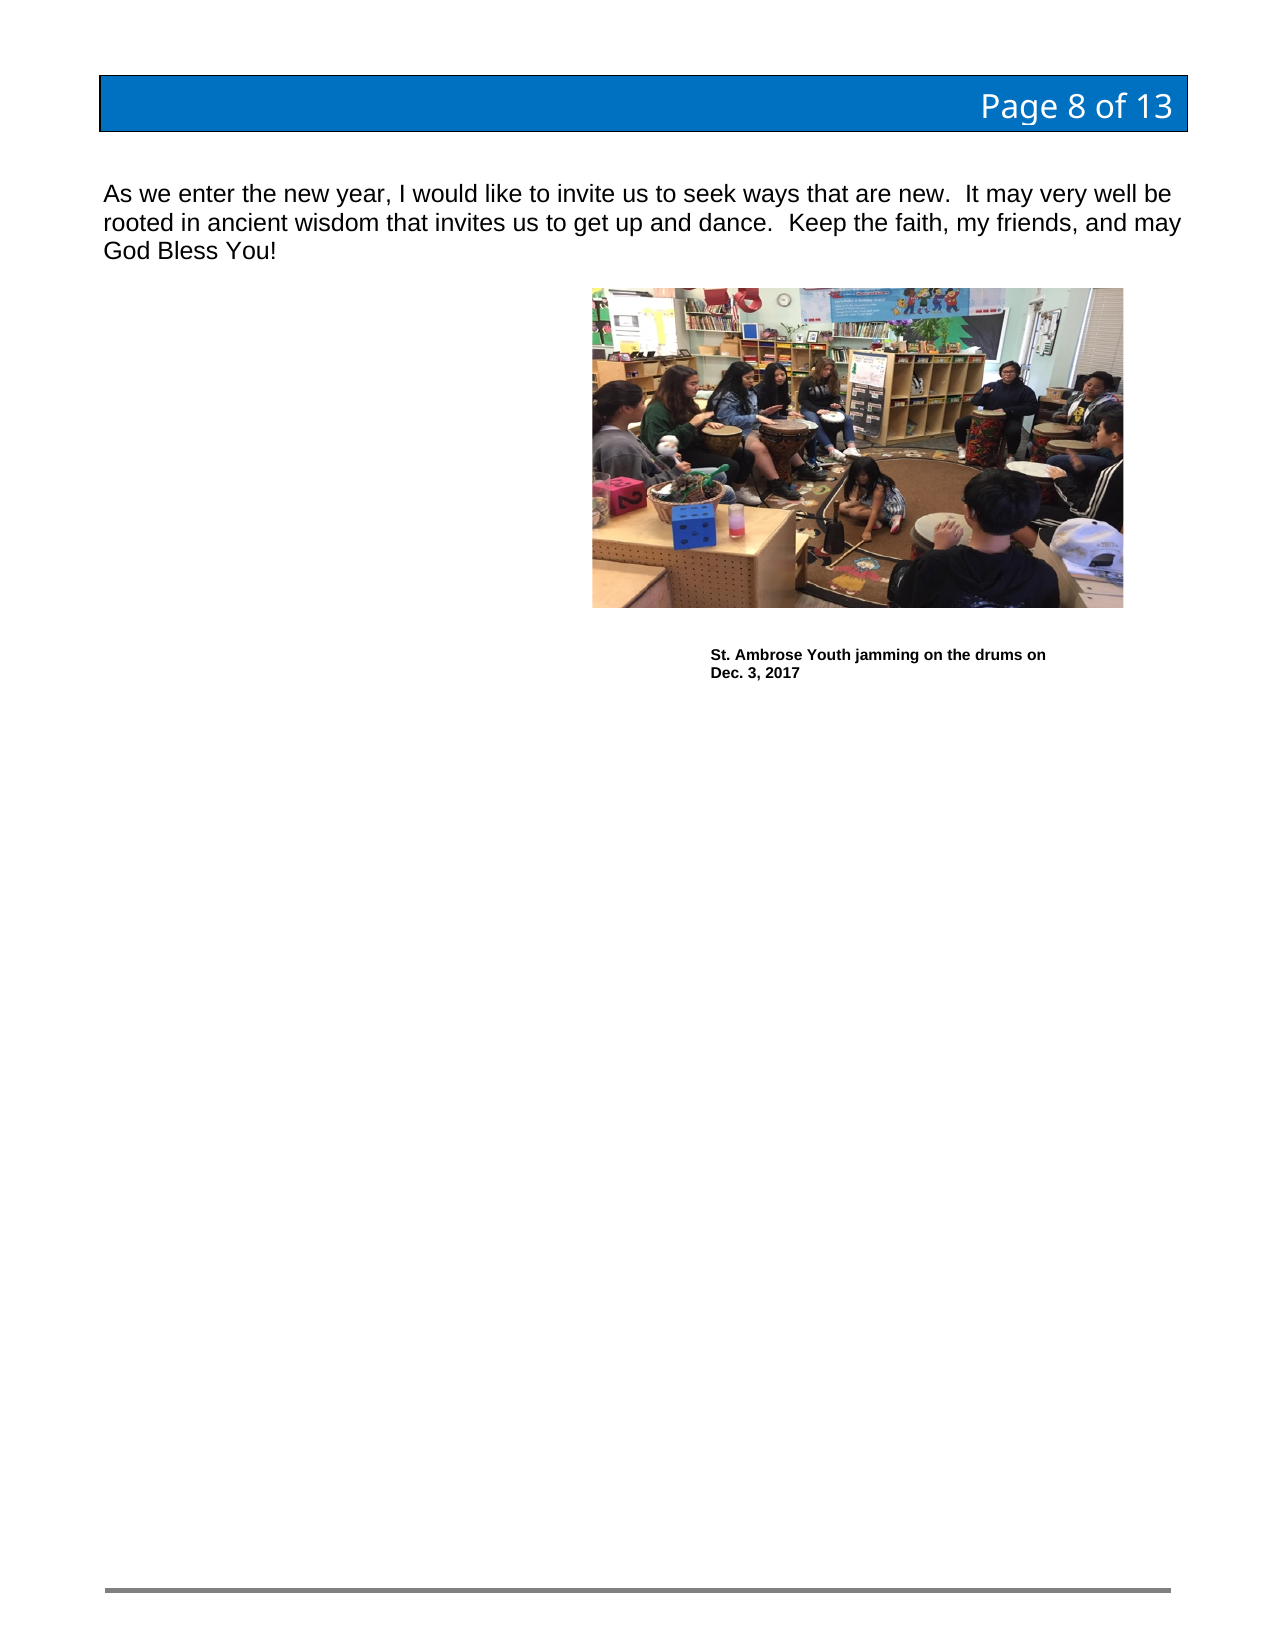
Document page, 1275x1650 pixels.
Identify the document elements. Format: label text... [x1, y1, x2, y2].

text As we enter the new year, I would like to invite us to seek ways that are new. It may very well be rooted in ancient wisdom that invites us to get up and dance. Keep the faith, my friends, and may God Bless You! [103, 179, 1191, 265]
picture [592, 288, 1124, 608]
